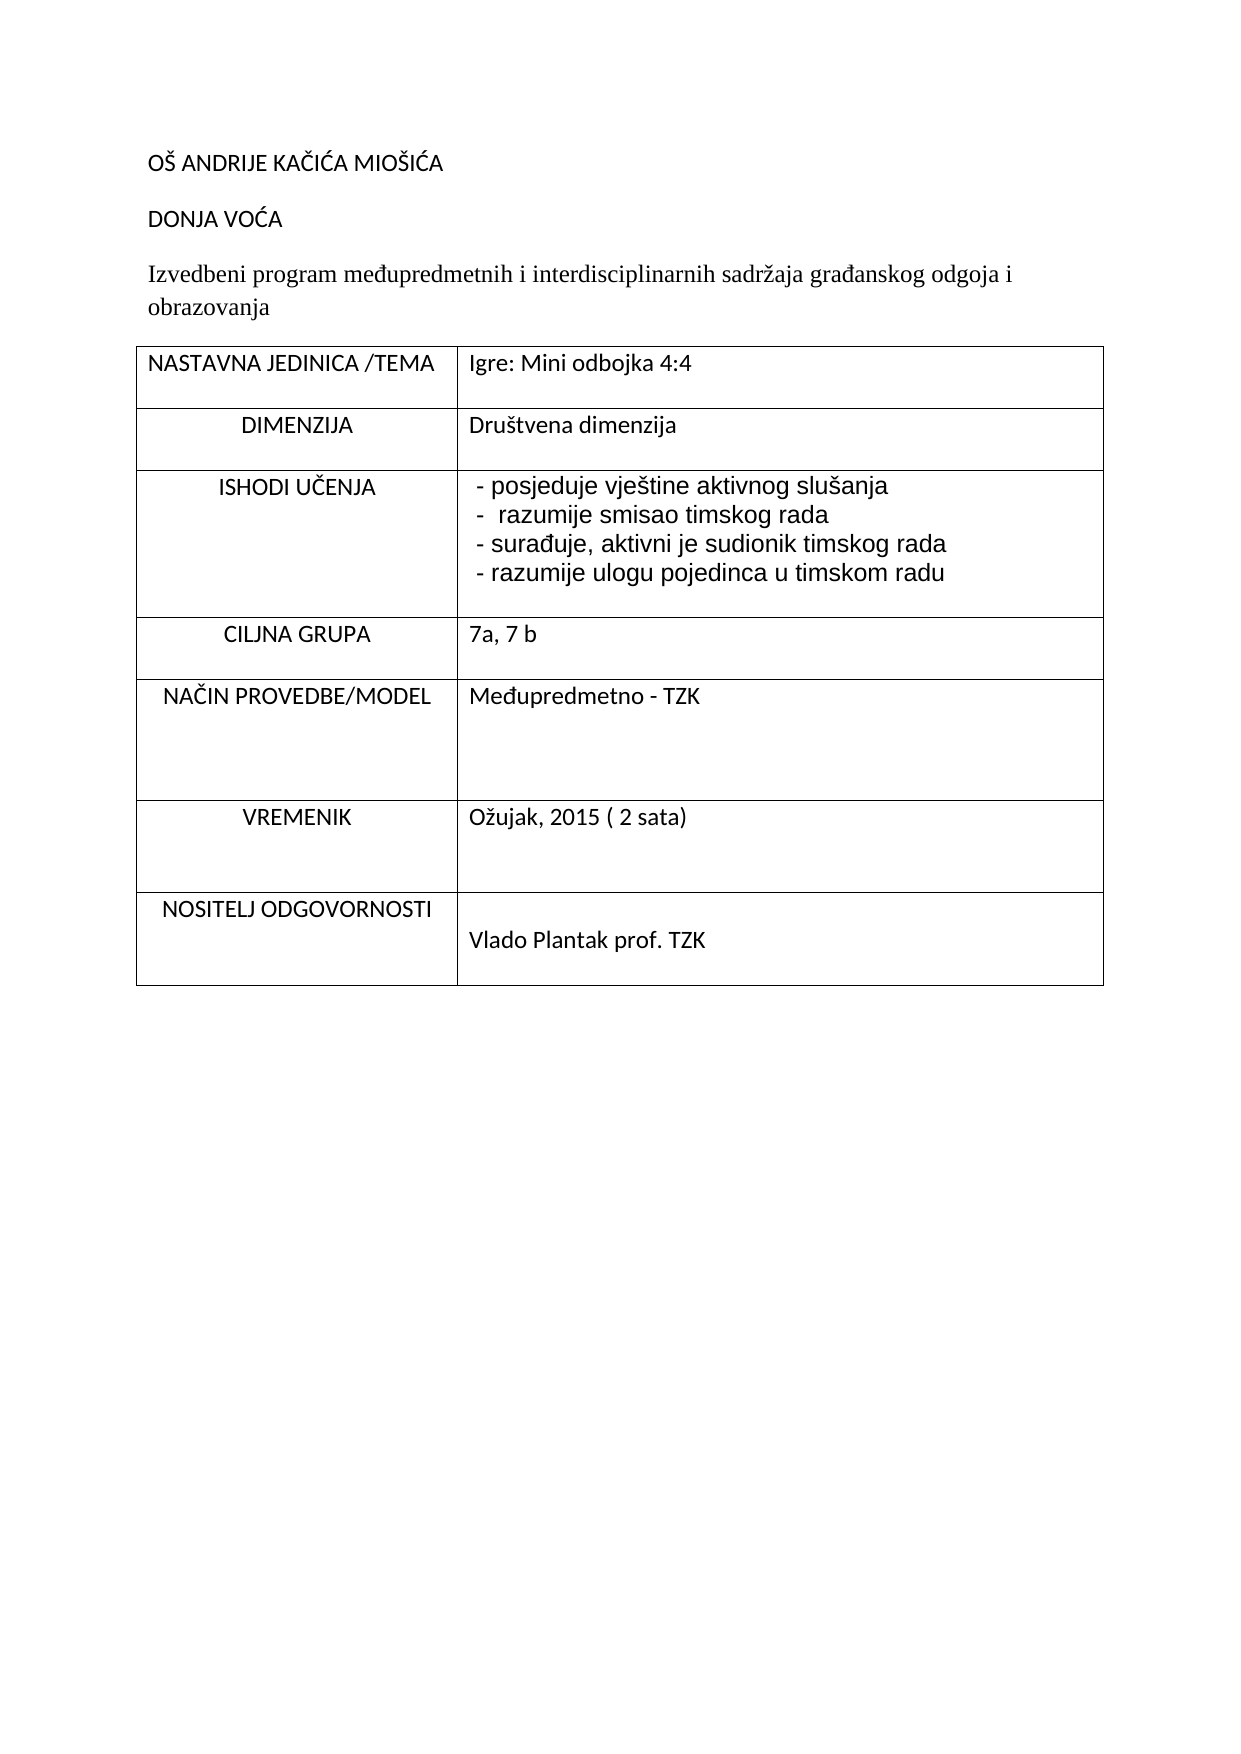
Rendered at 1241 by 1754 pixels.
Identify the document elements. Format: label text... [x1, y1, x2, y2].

table_cell NOSITELJ ODGOVORNOSTI [137, 893, 457, 985]
table_cell Međupredmetno - TZK [458, 680, 1103, 799]
table_cell NAČIN PROVEDBE/MODEL [137, 680, 457, 799]
table_cell 7a, 7 b [458, 618, 1103, 679]
text DONJA VOĆA [148, 203, 1093, 234]
text Izvedbeni program međupredmetnih i interdisciplinarnih sadržaja građanskog odgoja i obrazovanja [148, 259, 1093, 321]
table_cell Društvena dimenzija [458, 409, 1103, 470]
table_header Igre: Mini odbojka 4:4 [458, 347, 1103, 408]
table_cell VREMENIK [137, 801, 457, 892]
table_header NASTAVNA JEDINICA /TEMA [137, 347, 457, 408]
text OŠ ANDRIJE KAČIĆA MIOŠIĆA [148, 148, 1093, 178]
table_cell CILJNA GRUPA [137, 618, 457, 679]
table_cell Ožujak, 2015 ( 2 sata) [458, 801, 1103, 892]
table_cell - posjeduje vještine aktivnog slušanja - razumije smisao timskog rada - surađuje, aktivni je sudionik timskog rada - razumije ulogu pojedinca u timskom radu [458, 471, 1103, 617]
table_cell ISHODI UČENJA [137, 471, 457, 617]
table_cell DIMENZIJA [137, 409, 457, 470]
table_cell Vlado Plantak prof. TZK [458, 893, 1103, 985]
